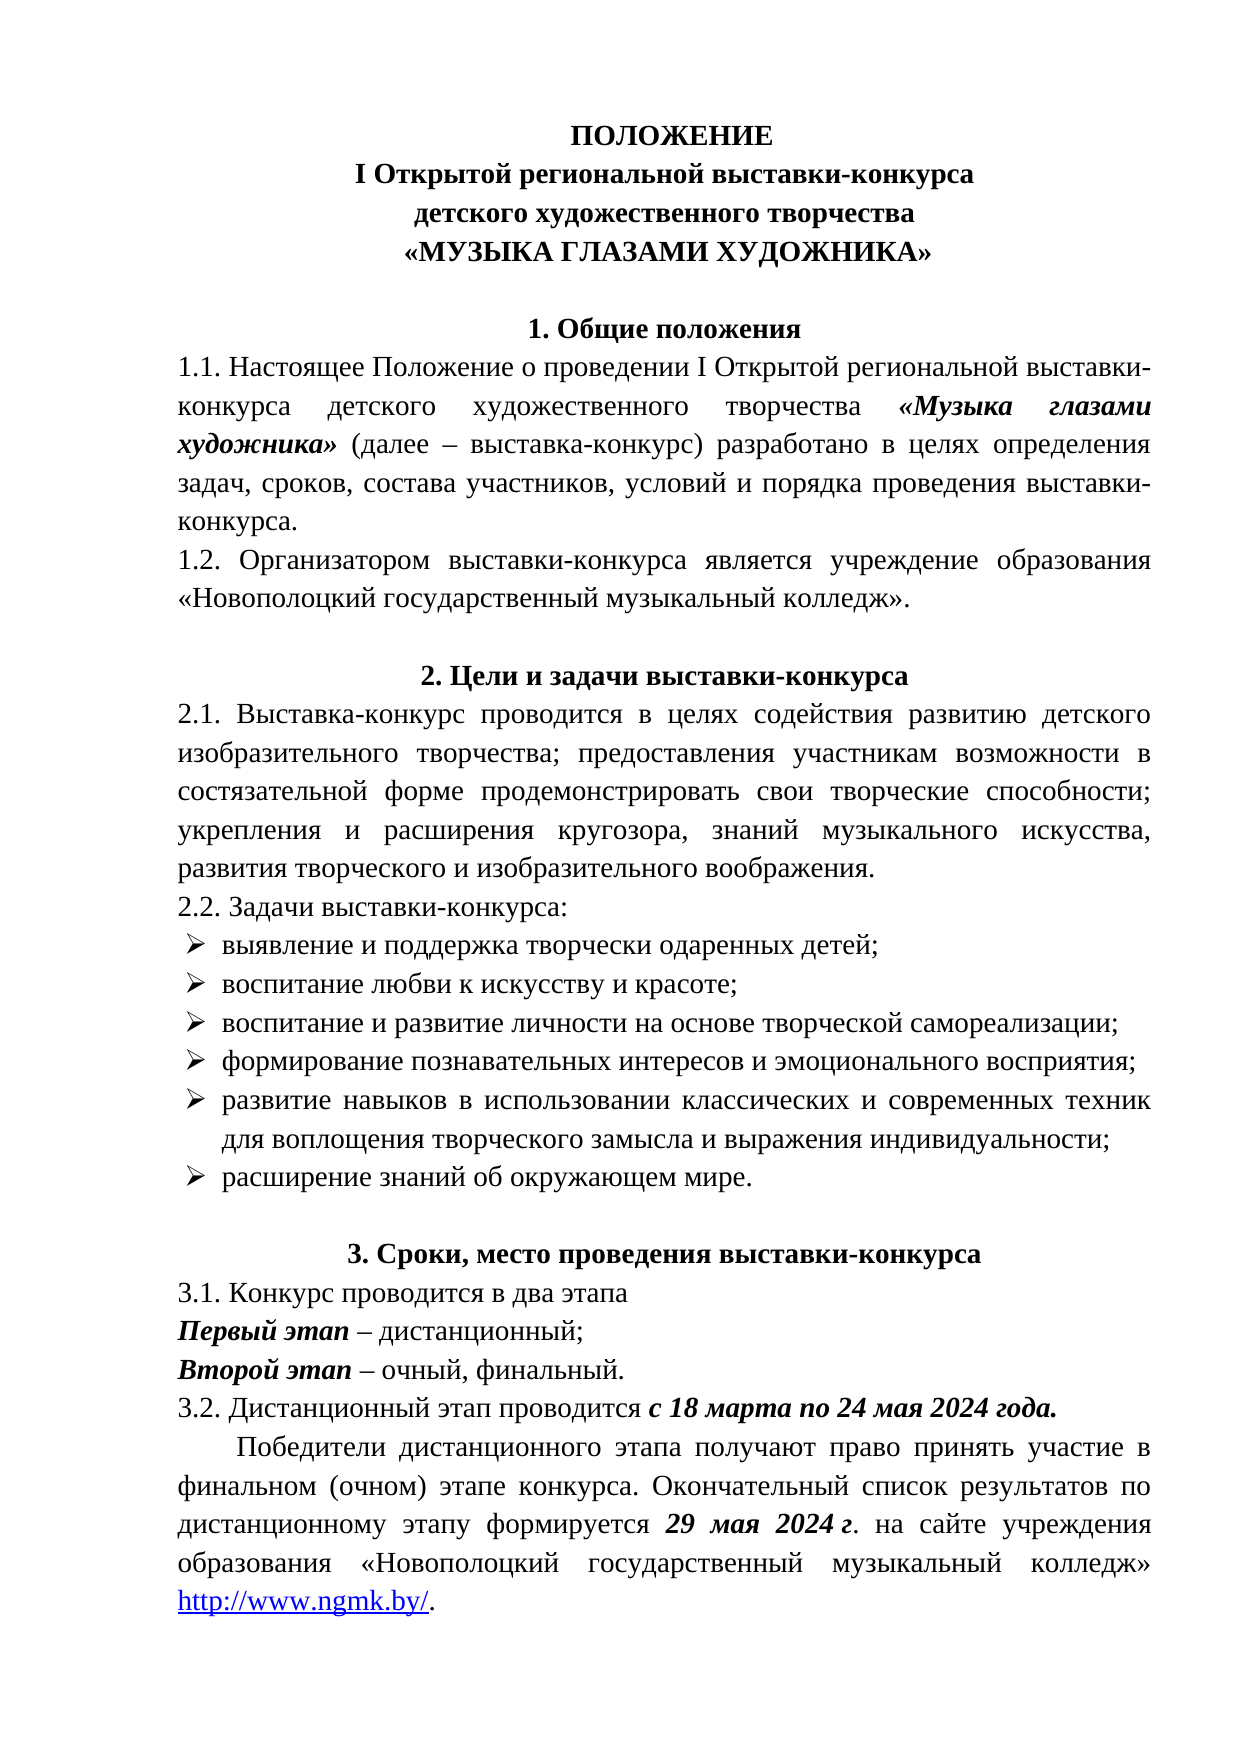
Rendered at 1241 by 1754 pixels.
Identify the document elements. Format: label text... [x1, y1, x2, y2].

text I Открытой региональной выставки-конкурса [177, 157, 1152, 190]
text 3. Сроки, место проведения выставки-конкурса [177, 1236, 1152, 1270]
list воспитание и развитие личности на основе творческой самореализации; [184, 1005, 1152, 1038]
text «МУЗЫКА ГЛАЗАМИ ХУДОЖНИКА» [177, 234, 1152, 267]
text Первый этап – дистанционный; [177, 1313, 1152, 1347]
text 1. Общие положения [177, 311, 1152, 344]
text 1.2. Организатором выставки-конкурса является учреждение образования «Новополоцкий государственный музыкальный колледж». [177, 542, 1152, 614]
text 3.1. Конкурс проводится в два этапа [177, 1275, 1152, 1308]
text Победители дистанционного этапа получают право принять участие в финальном (очном) этапе конкурса. Окончательный список результатов по дистанционному этапу формируется 29 мая 2024 г. на сайте учреждения образования «Новополоцкий государственный музыкальный колледж» http://www.ngmk.by/. [177, 1429, 1152, 1617]
text Второй этап – очный, финальный. [177, 1352, 1152, 1386]
text 2. Цели и задачи выставки-конкурса [177, 658, 1152, 691]
list выявление и поддержка творчески одаренных детей; [184, 927, 1152, 961]
text 3.2. Дистанционный этап проводится с 18 марта по 24 мая 2024 года. [177, 1391, 1152, 1424]
list расширение знаний об окружающем мире. [184, 1159, 1152, 1193]
text 1.1. Настоящее Положение о проведении I Открытой региональной выставки-конкурса детского художественного творчества «Музыка глазами художника» (далее – выставка-конкурс) разработано в целях определения задач, сроков, состава участников, условий и порядка проведения выставки-конкурса. [177, 349, 1152, 537]
list формирование познавательных интересов и эмоционального восприятия; [184, 1043, 1152, 1077]
list воспитание любви к искусству и красоте; [184, 966, 1152, 1000]
text 2.1. Выставка-конкурс проводится в целях содействия развитию детского изобразительного творчества; предоставления участникам возможности в состязательной форме продемонстрировать свои творческие способности; укрепления и расширения кругозора, знаний музыкального искусства, развития творческого и изобразительного воображения. [177, 696, 1152, 884]
text детского художественного творчества [177, 195, 1152, 229]
text 2.2. Задачи выставки-конкурса: [177, 889, 1152, 922]
list развитие навыков в использовании классических и современных техник для воплощения творческого замысла и выражения индивидуальности; [184, 1082, 1152, 1154]
text ПОЛОЖЕНИЕ [177, 118, 1152, 152]
